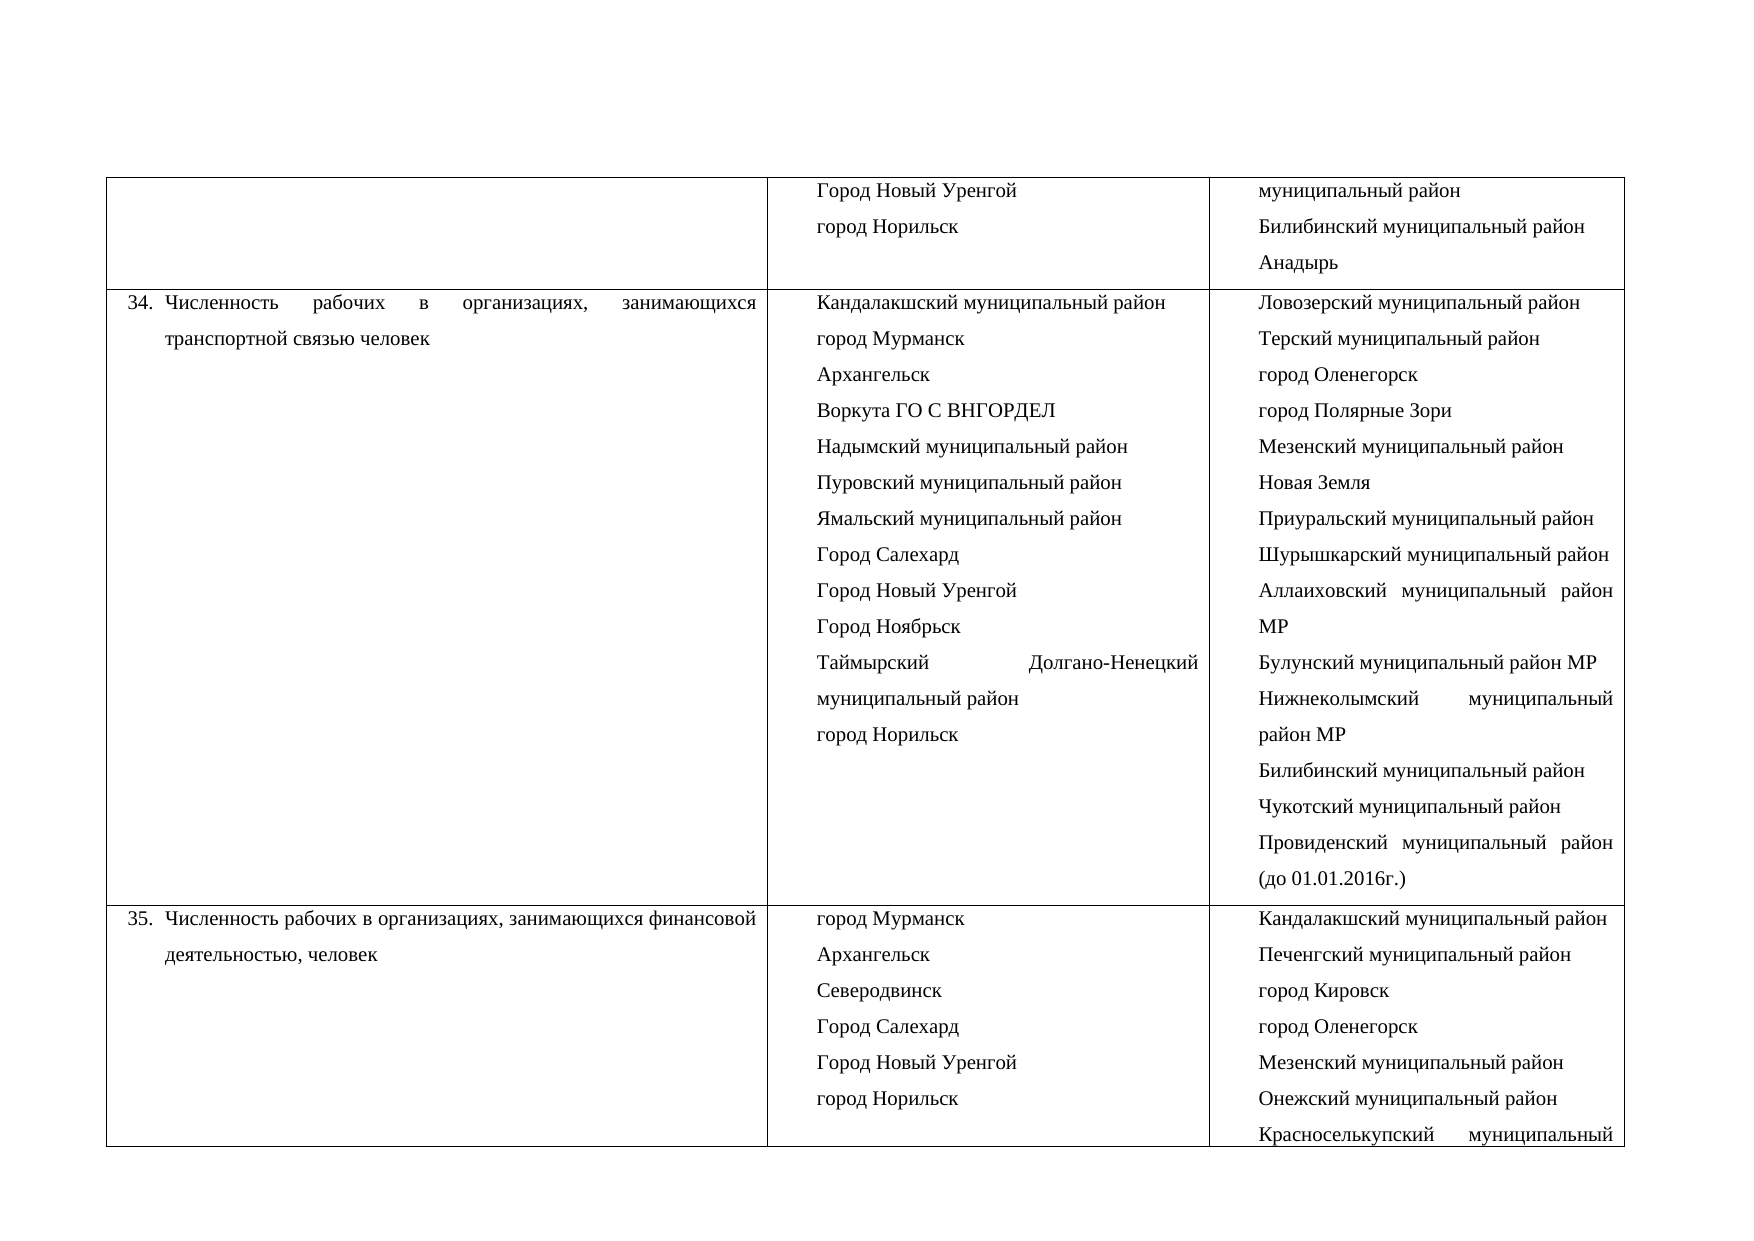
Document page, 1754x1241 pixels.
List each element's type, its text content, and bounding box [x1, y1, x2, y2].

table_cell Ловозерский муниципальный район Терский муниципальный район город Оленегорск город Полярные Зори Мезенский муниципальный район Новая Земля Приуральский муниципальный район Шурышкарский муниципальный район Аллаиховский муниципальный район МР Булунский муниципальный район МР Нижнеколымский муниципальный район МР Билибинский муниципальный район Чукотский муниципальный район Провиденский муниципальный район (до 01.01.2016г.) [1210, 290, 1624, 905]
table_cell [768, 178, 1209, 289]
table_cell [107, 178, 767, 289]
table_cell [1210, 906, 1624, 1146]
table_cell Кандалакшский муниципальный район город Мурманск Архангельск Воркута ГО С ВНГОРДЕЛ Надымский муниципальный район Пуровский муниципальный район Ямальский муниципальный район Город Салехард Город Новый Уренгой Город Ноябрьск Таймырский Долгано-Ненецкий муниципальный район город Норильск [768, 290, 1209, 905]
table_cell Численность рабочих в организациях, занимающихся транспортной связью человек [107, 290, 767, 905]
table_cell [1210, 178, 1624, 289]
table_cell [107, 906, 767, 1146]
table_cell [768, 906, 1209, 1146]
